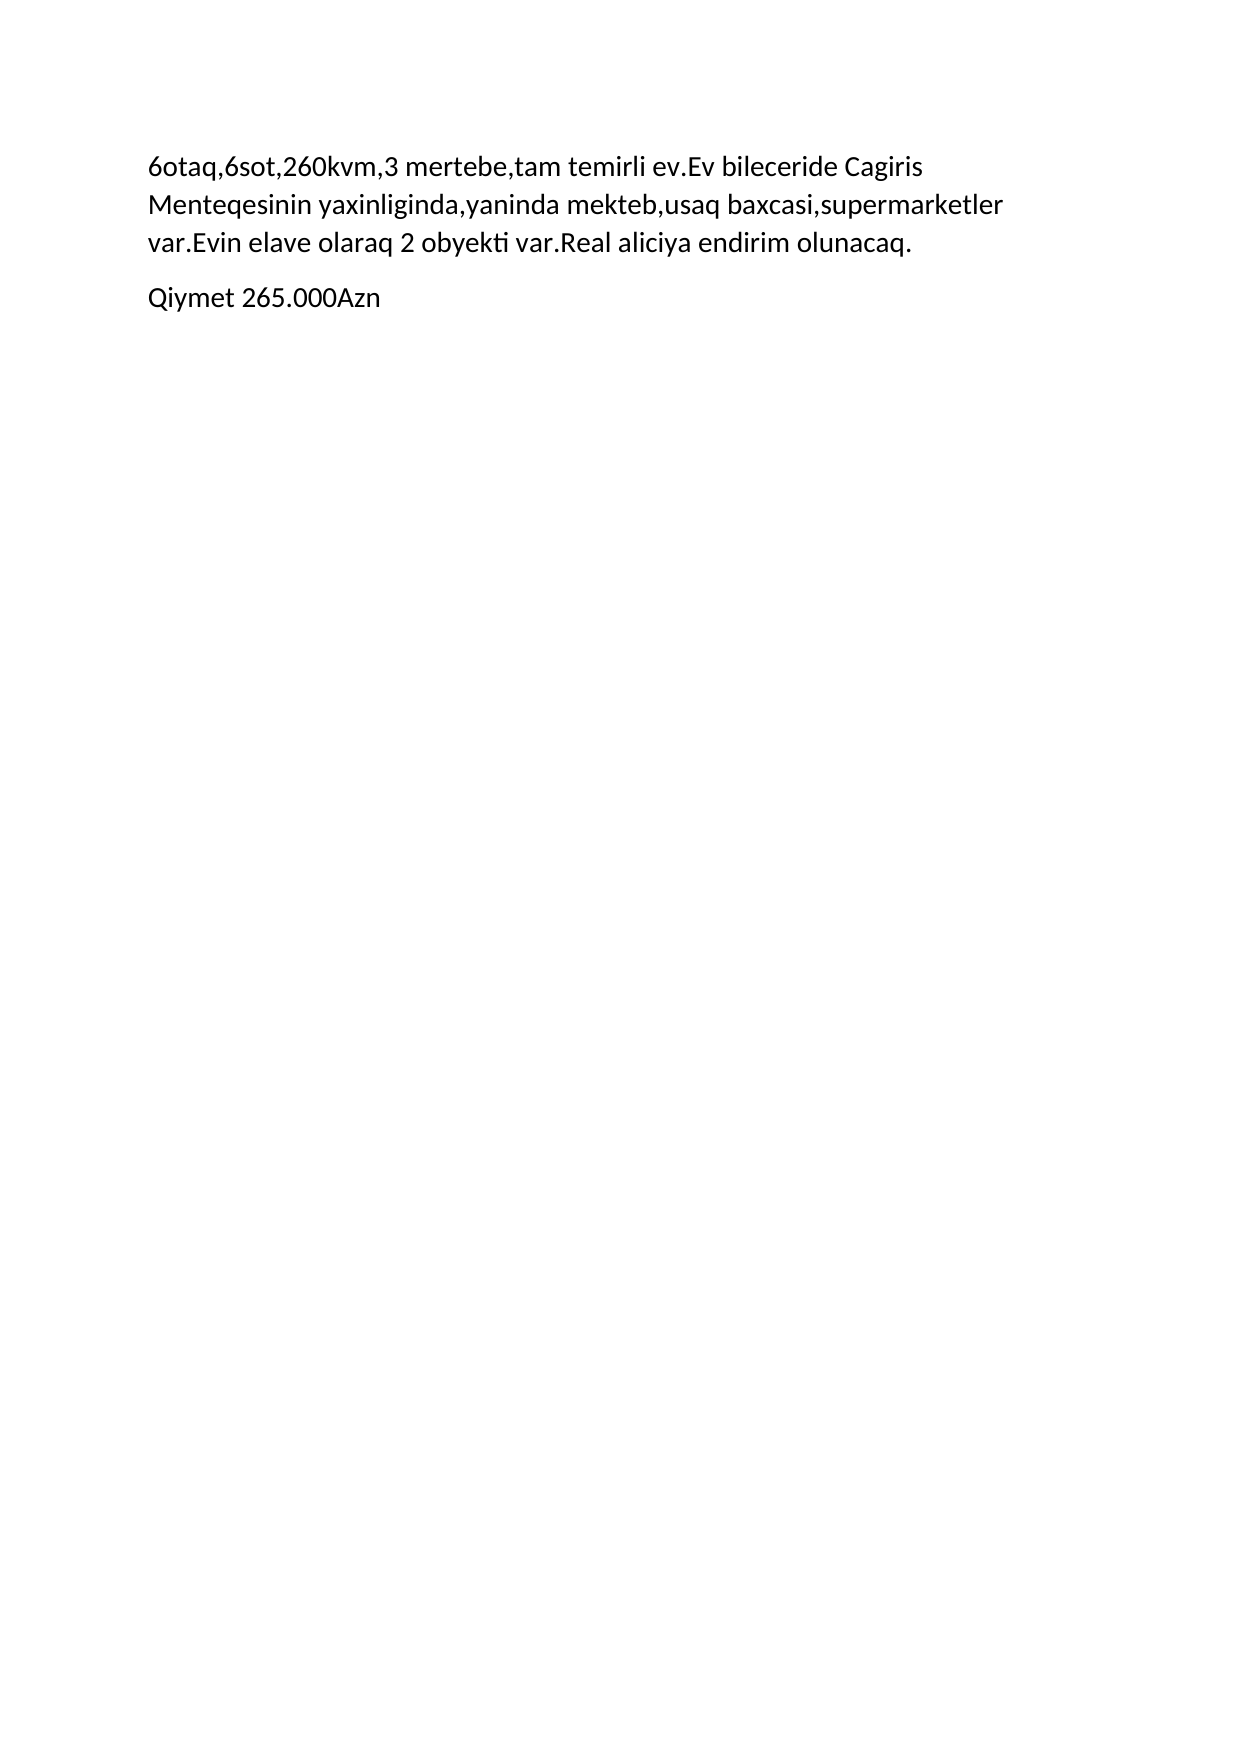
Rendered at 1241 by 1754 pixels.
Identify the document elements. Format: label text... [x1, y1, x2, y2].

text 6otaq,6sot,260kvm,3 mertebe,tam temirli ev.Ev bileceride Cagiris Menteqesinin yaxinliginda,yaninda mekteb,usaq baxcasi,supermarketler var.Evin elave olaraq 2 obyekti var.Real aliciya endirim olunacaq. [148, 148, 1093, 260]
text Qiymet 265.000Azn [148, 279, 1093, 315]
